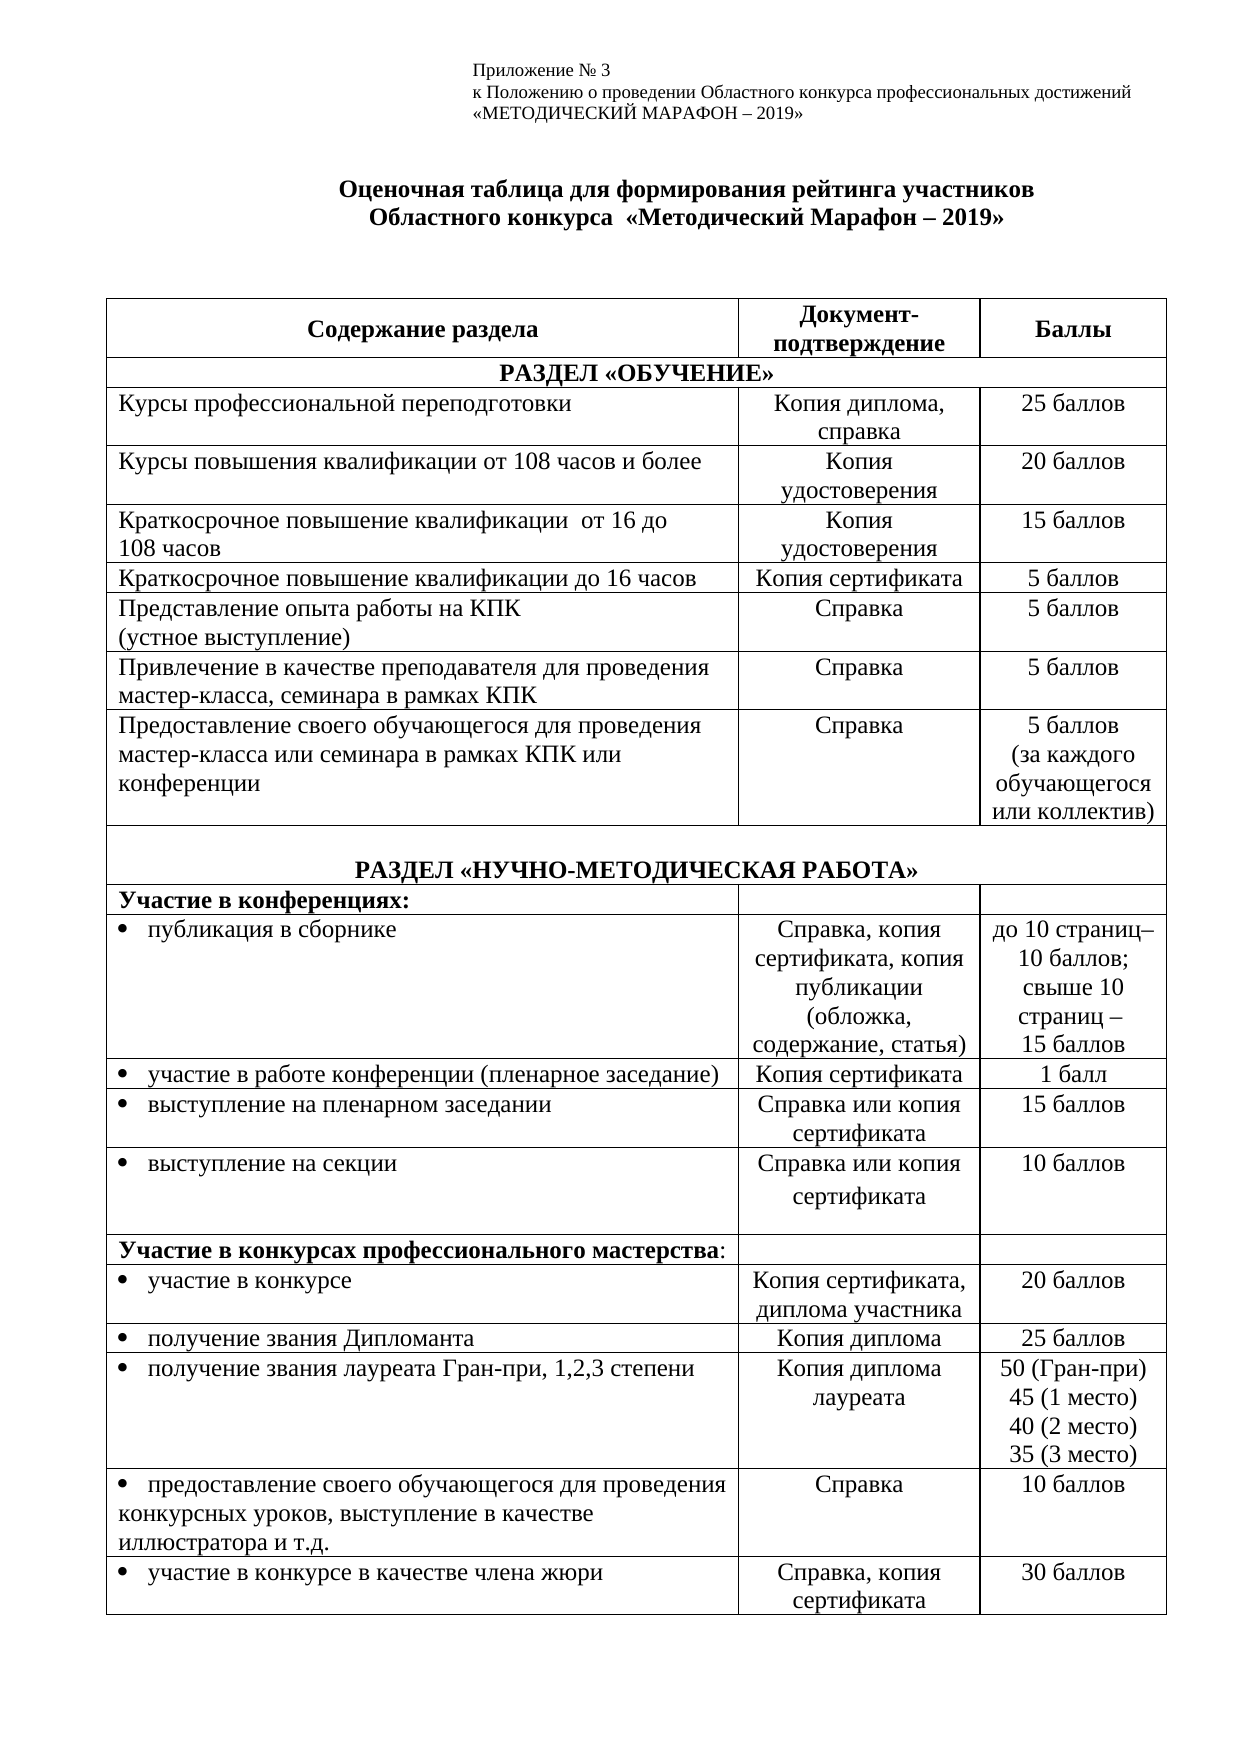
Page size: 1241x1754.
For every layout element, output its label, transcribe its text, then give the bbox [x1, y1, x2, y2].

table_cell Копия удостоверения [739, 505, 979, 562]
table_cell [739, 1235, 979, 1264]
table_cell получение звания лауреата Гран-при, 1,2,3 степени [107, 1353, 738, 1468]
table_cell Копия диплома лауреата [739, 1353, 979, 1468]
table_cell Краткосрочное повышение квалификации до 16 часов [107, 563, 738, 592]
table_cell 15 баллов [981, 505, 1166, 562]
table_cell Справка [739, 652, 979, 709]
text к Положению о проведении Областного конкурса профессиональных достижений «МЕТОДИЧЕСКИЙ МАРАФОН – 2019» [472, 81, 1181, 124]
table_cell Копия сертификата, диплома участника [739, 1265, 979, 1322]
table_cell выступление на секции [107, 1148, 738, 1234]
table_cell Предоставление своего обучающегося для проведения мастер-класса или семинара в рамках КПК или конференции [107, 710, 738, 825]
table_cell 1 балл [981, 1059, 1166, 1088]
table_header Содержание раздела [107, 299, 738, 357]
table_cell Краткосрочное повышение квалификации от 16 до 108 часов [107, 505, 738, 562]
table_cell Курсы профессиональной переподготовки [107, 388, 738, 445]
table_header Баллы [981, 299, 1166, 357]
table_cell выступление на пленарном заседании [107, 1089, 738, 1147]
table_cell 10 баллов [981, 1469, 1166, 1556]
table_cell получение звания Дипломанта [107, 1324, 738, 1352]
table_cell публикация в сборнике [107, 915, 738, 1058]
table_cell РАЗДЕЛ «НУЧНО-МЕТОДИЧЕСКАЯ РАБОТА» [107, 826, 1166, 884]
table_cell Справка [739, 593, 979, 651]
table_cell Справка, копия сертификата [739, 1557, 979, 1614]
table_cell [981, 885, 1166, 913]
text Областного конкурса «Методический Марафон – 2019» [118, 202, 1181, 231]
table_cell Курсы повышения квалификации от 108 часов и более [107, 446, 738, 504]
table_cell Копия диплома [739, 1324, 979, 1352]
table_cell Справка или копия сертификата [739, 1148, 979, 1234]
table_cell 25 баллов [981, 388, 1166, 445]
table_cell 20 баллов [981, 446, 1166, 504]
table_cell [981, 1235, 1166, 1264]
table_cell 20 баллов [981, 1265, 1166, 1322]
table_cell Привлечение в качестве преподавателя для проведения мастер-класса, семинара в рамках КПК [107, 652, 738, 709]
table_cell Справка [739, 710, 979, 825]
table_cell 10 баллов [981, 1148, 1166, 1234]
table_cell 50 (Гран-при) 45 (1 место) 40 (2 место) 35 (3 место) [981, 1353, 1166, 1468]
table_cell Представление опыта работы на КПК (устное выступление) [107, 593, 738, 651]
table_cell участие в конкурсе в качестве члена жюри [107, 1557, 738, 1614]
table_cell 25 баллов [981, 1324, 1166, 1352]
table_cell 15 баллов [981, 1089, 1166, 1147]
table_cell 5 баллов [981, 652, 1166, 709]
table_cell Копия сертификата [739, 563, 979, 592]
table_cell Справка, копия сертификата, копия публикации (обложка, содержание, статья) [739, 915, 979, 1058]
text Оценочная таблица для формирования рейтинга участников [118, 174, 1181, 202]
table_cell Участие в конкурсах профессионального мастерства: [107, 1235, 738, 1264]
table_cell Справка [739, 1469, 979, 1556]
table_cell Участие в конференциях: [107, 885, 738, 913]
table_cell Копия удостоверения [739, 446, 979, 504]
text Приложение № 3 [472, 59, 1181, 81]
table_cell Справка или копия сертификата [739, 1089, 979, 1147]
table_cell 30 баллов [981, 1557, 1166, 1614]
table_cell Копия сертификата [739, 1059, 979, 1088]
table_cell участие в работе конференции (пленарное заседание) [107, 1059, 738, 1088]
table_cell предоставление своего обучающегося для проведения конкурсных уроков, выступление в качестве иллюстратора и т.д. [107, 1469, 738, 1556]
table_cell участие в конкурсе [107, 1265, 738, 1322]
table_cell до 10 страниц– 10 баллов; свыше 10 страниц – 15 баллов [981, 915, 1166, 1058]
table_cell [739, 885, 979, 913]
table_cell 5 баллов [981, 593, 1166, 651]
table_cell 5 баллов (за каждого обучающегося или коллектив) [981, 710, 1166, 825]
table_cell 5 баллов [981, 563, 1166, 592]
table_cell Копия диплома, справка [739, 388, 979, 445]
table_cell РАЗДЕЛ «ОБУЧЕНИЕ» [107, 358, 1166, 387]
table_header Документ-подтверждение [739, 299, 979, 357]
